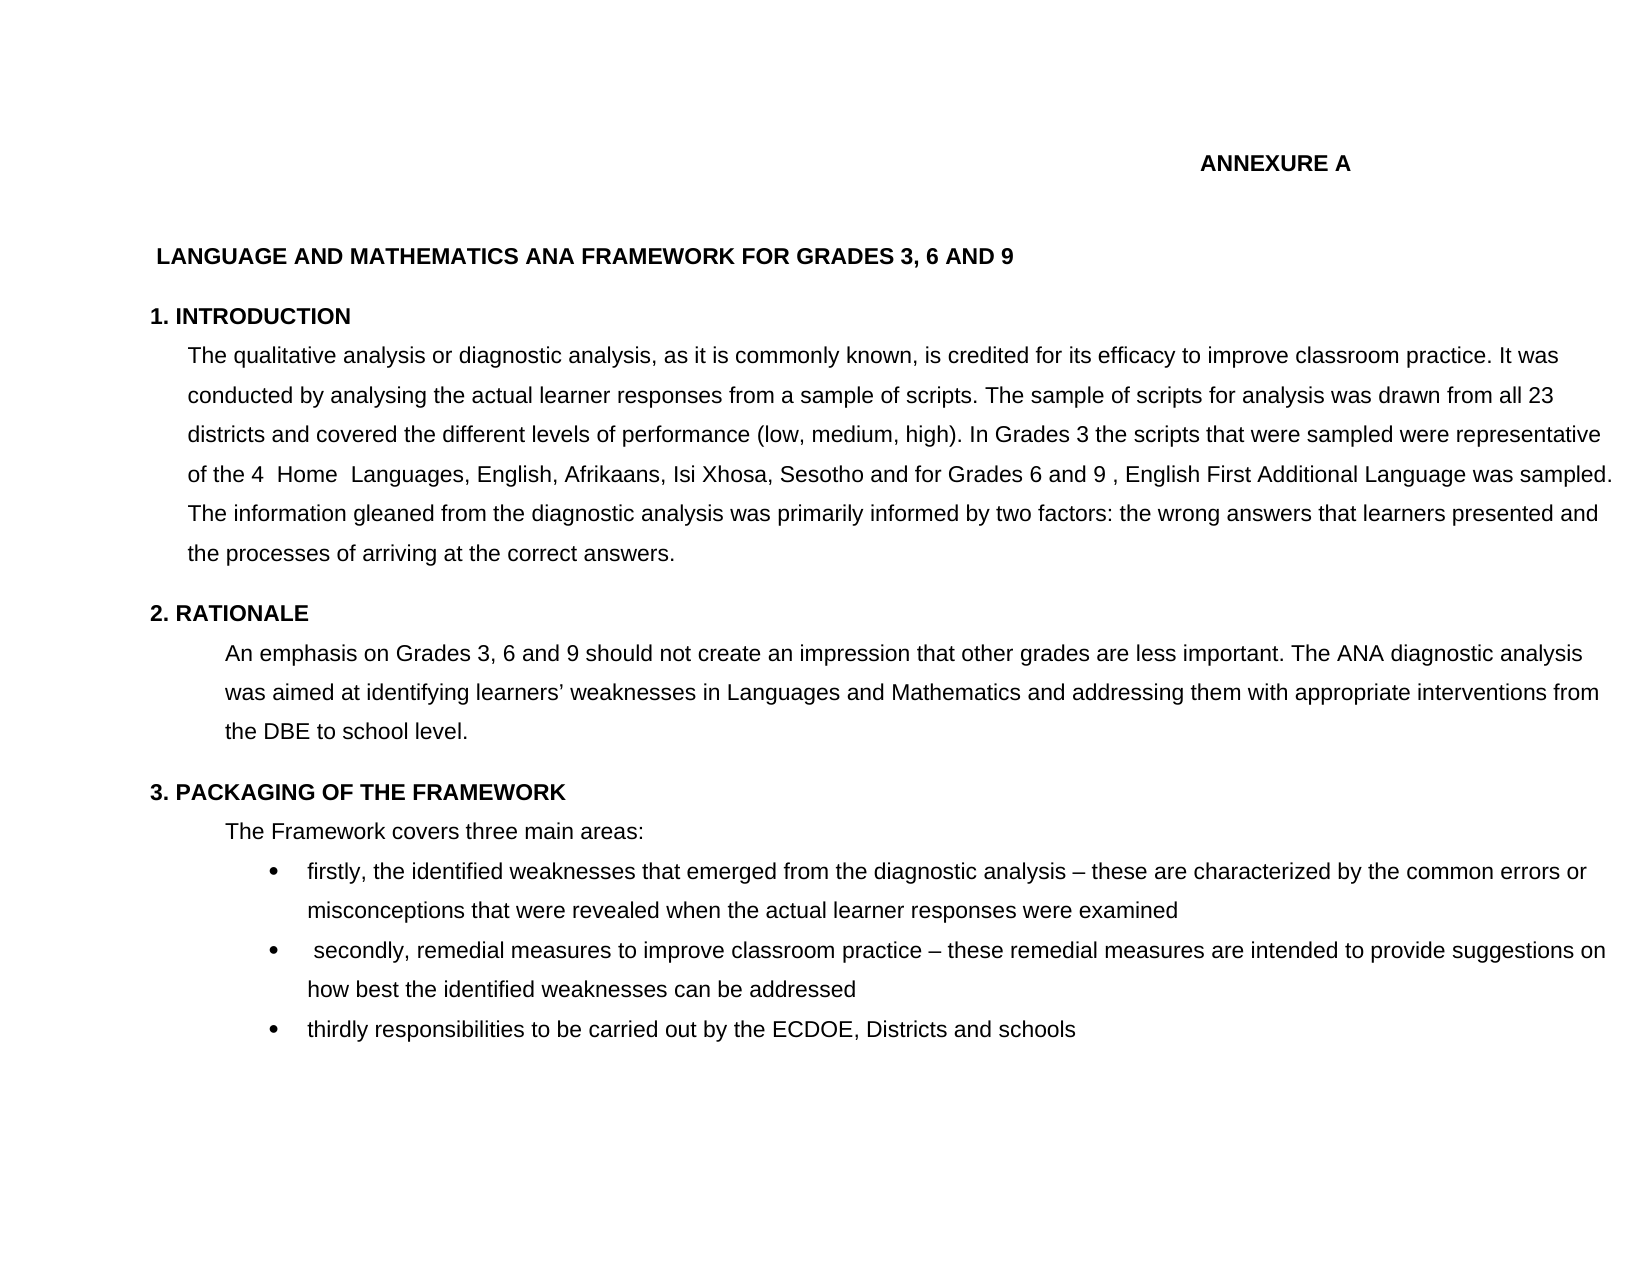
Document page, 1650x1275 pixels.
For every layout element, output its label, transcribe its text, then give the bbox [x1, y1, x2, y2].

list LANGUAGE AND MATHEMATICS ANA FRAMEWORK FOR GRADES 3, 6 AND 9 [150, 243, 1624, 269]
list firstly, the identified weaknesses that emerged from the diagnostic analysis – these are characterized by the common errors or misconceptions that were revealed when the actual learner responses were examined [269, 858, 1624, 924]
text 2. RATIONALE [150, 600, 1624, 626]
list The qualitative analysis or diagnostic analysis, as it is commonly known, is credited for its efficacy to improve classroom practice. It was conducted by analysing the actual learner responses from a sample of scripts. The sample of scripts for analysis was drawn from all 23 districts and covered the different levels of performance (low, medium, high). In Grades 3 the scripts that were sampled were representative of the 4 Home Languages, English, Afrikaans, Isi Xhosa, Sesotho and for Grades 6 and 9 , English First Additional Language was sampled. The information gleaned from the diagnostic analysis was primarily informed by two factors: the wrong answers that learners presented and the processes of arriving at the correct answers. [187, 342, 1624, 566]
list secondly, remedial measures to improve classroom practice – these remedial measures are intended to provide suggestions on how best the identified weaknesses can be addressed [269, 937, 1624, 1003]
list An emphasis on Grades 3, 6 and 9 should not create an impression that other grades are less important. The ANA diagnostic analysis was aimed at identifying learners’ weaknesses in Languages and Mathematics and addressing them with appropriate interventions from the DBE to school level. [225, 639, 1624, 745]
list thirdly responsibilities to be carried out by the ECDOE, Districts and schools [269, 1016, 1624, 1042]
text 1. INTRODUCTION [150, 303, 1624, 329]
text 3. PACKAGING OF THE FRAMEWORK [150, 779, 1624, 805]
list The Framework covers three main areas: [225, 818, 1624, 845]
list ANNEXURE A [1125, 150, 1624, 176]
